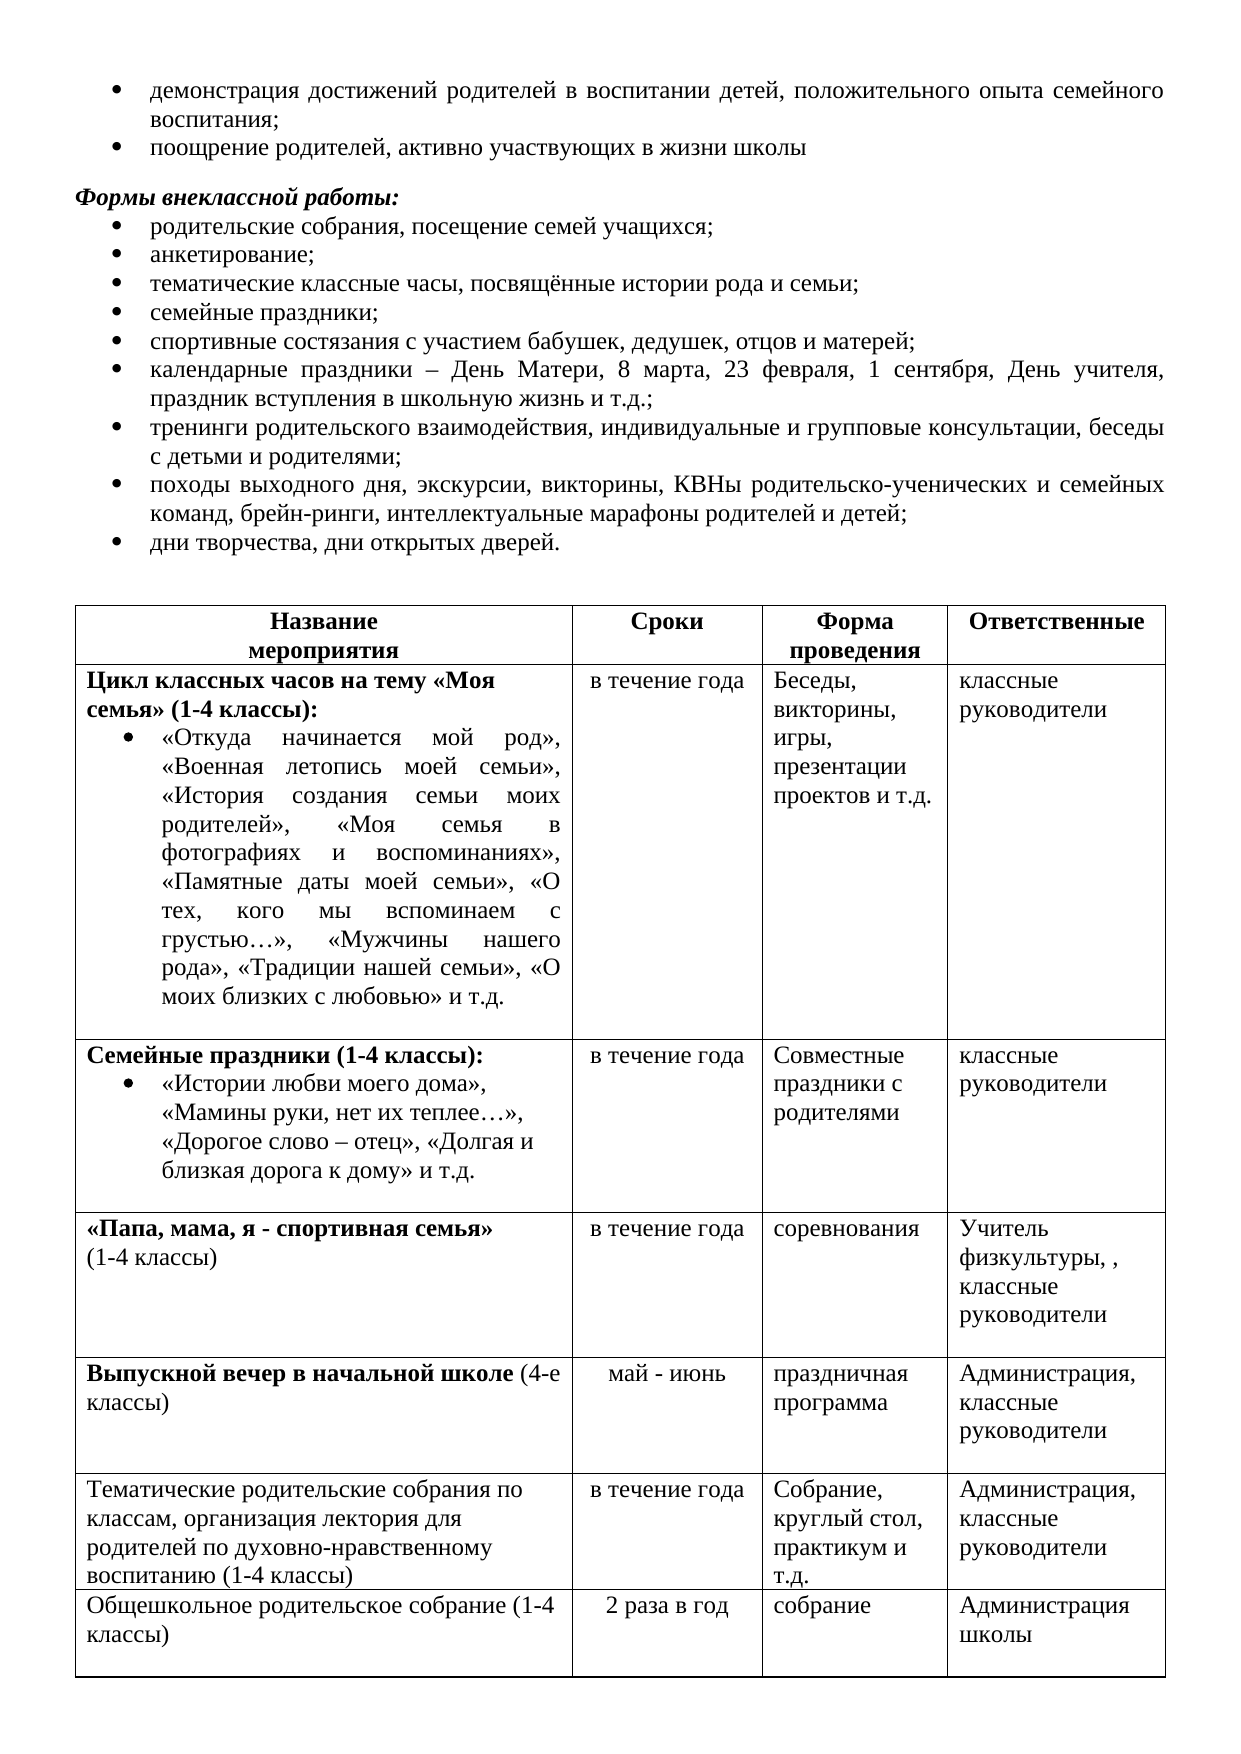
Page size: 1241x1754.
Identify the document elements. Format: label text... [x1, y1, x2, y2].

table_cell соревнования [763, 1213, 947, 1357]
list демонстрация достижений родителей в воспитании детей, положительного опыта семейного воспитания; [112, 75, 1165, 132]
table_cell Цикл классных часов на тему «Моя семья» (1-4 классы): «Откуда начинается мой род», «Военная летопись моей семьи», «История создания семьи моих родителей», «Моя семья в фотографиях и воспоминаниях», «Памятные даты моей семьи», «О тех, кого мы вспоминаем с грустью…», «Мужчины нашего рода», «Традиции нашей семьи», «О моих близких с любовью» и т.д. [76, 665, 572, 1039]
table_cell Общешкольное родительское собрание (1-4 классы) [76, 1590, 572, 1676]
list календарные праздники – День Матери, 8 марта, 23 февраля, 1 сентября, День учителя, праздник вступления в школьную жизнь и т.д.; [112, 354, 1165, 412]
table_cell в течение года [573, 665, 762, 1039]
list родительские собрания, посещение семей учащихся; [112, 211, 1165, 239]
table_cell в течение года [573, 1213, 762, 1357]
table_cell Администрация, классные руководители [948, 1358, 1165, 1473]
table_cell май - июнь [573, 1358, 762, 1473]
table_cell классные руководители [948, 1040, 1165, 1212]
table_header Сроки [573, 606, 762, 664]
list анкетирование; [112, 239, 1165, 268]
list походы выходного дня, экскурсии, викторины, КВНы родительско-ученических и семейных команд, брейн-ринги, интеллектуальные марафоны родителей и детей; [112, 469, 1165, 527]
table_cell Тематические родительские собрания по классам, организация лектория для родителей по духовно-нравственному воспитанию (1-4 классы) [76, 1474, 572, 1589]
list тренинги родительского взаимодействия, индивидуальные и групповые консультации, беседы с детьми и родителями; [112, 412, 1165, 469]
list дни творчества, дни открытых дверей. [112, 527, 1165, 556]
table_cell 2 раза в год [573, 1590, 762, 1676]
table_header Название мероприятия [76, 606, 572, 664]
table_cell Совместные праздники с родителями [763, 1040, 947, 1212]
text Формы внеклассной работы: [75, 182, 1165, 211]
table_cell в течение года [573, 1474, 762, 1589]
table_cell Администрация школы [948, 1590, 1165, 1676]
table_cell классные руководители [948, 665, 1165, 1039]
table_header Форма проведения [763, 606, 947, 664]
table_cell в течение года [573, 1040, 762, 1212]
list тематические классные часы, посвящённые истории рода и семьи; [112, 268, 1165, 297]
table_cell «Папа, мама, я - спортивная семья» (1-4 классы) [76, 1213, 572, 1357]
table_cell Собрание, круглый стол, практикум и т.д. [763, 1474, 947, 1589]
list семейные праздники; [112, 297, 1165, 326]
table_cell Администрация, классные руководители [948, 1474, 1165, 1589]
table_cell Семейные праздники (1-4 классы): «Истории любви моего дома», «Мамины руки, нет их теплее…», «Дорогое слово – отец», «Долгая и близкая дорога к дому» и т.д. [76, 1040, 572, 1212]
table_cell Учитель физкультуры, , классные руководители [948, 1213, 1165, 1357]
table_cell Беседы, викторины, игры, презентации проектов и т.д. [763, 665, 947, 1039]
table_cell Выпускной вечер в начальной школе (4-е классы) [76, 1358, 572, 1473]
list спортивные состязания с участием бабушек, дедушек, отцов и матерей; [112, 326, 1165, 354]
table_cell праздничная программа [763, 1358, 947, 1473]
list поощрение родителей, активно участвующих в жизни школы [112, 132, 1165, 161]
table_cell собрание [763, 1590, 947, 1676]
table_header Ответственные [948, 606, 1165, 664]
